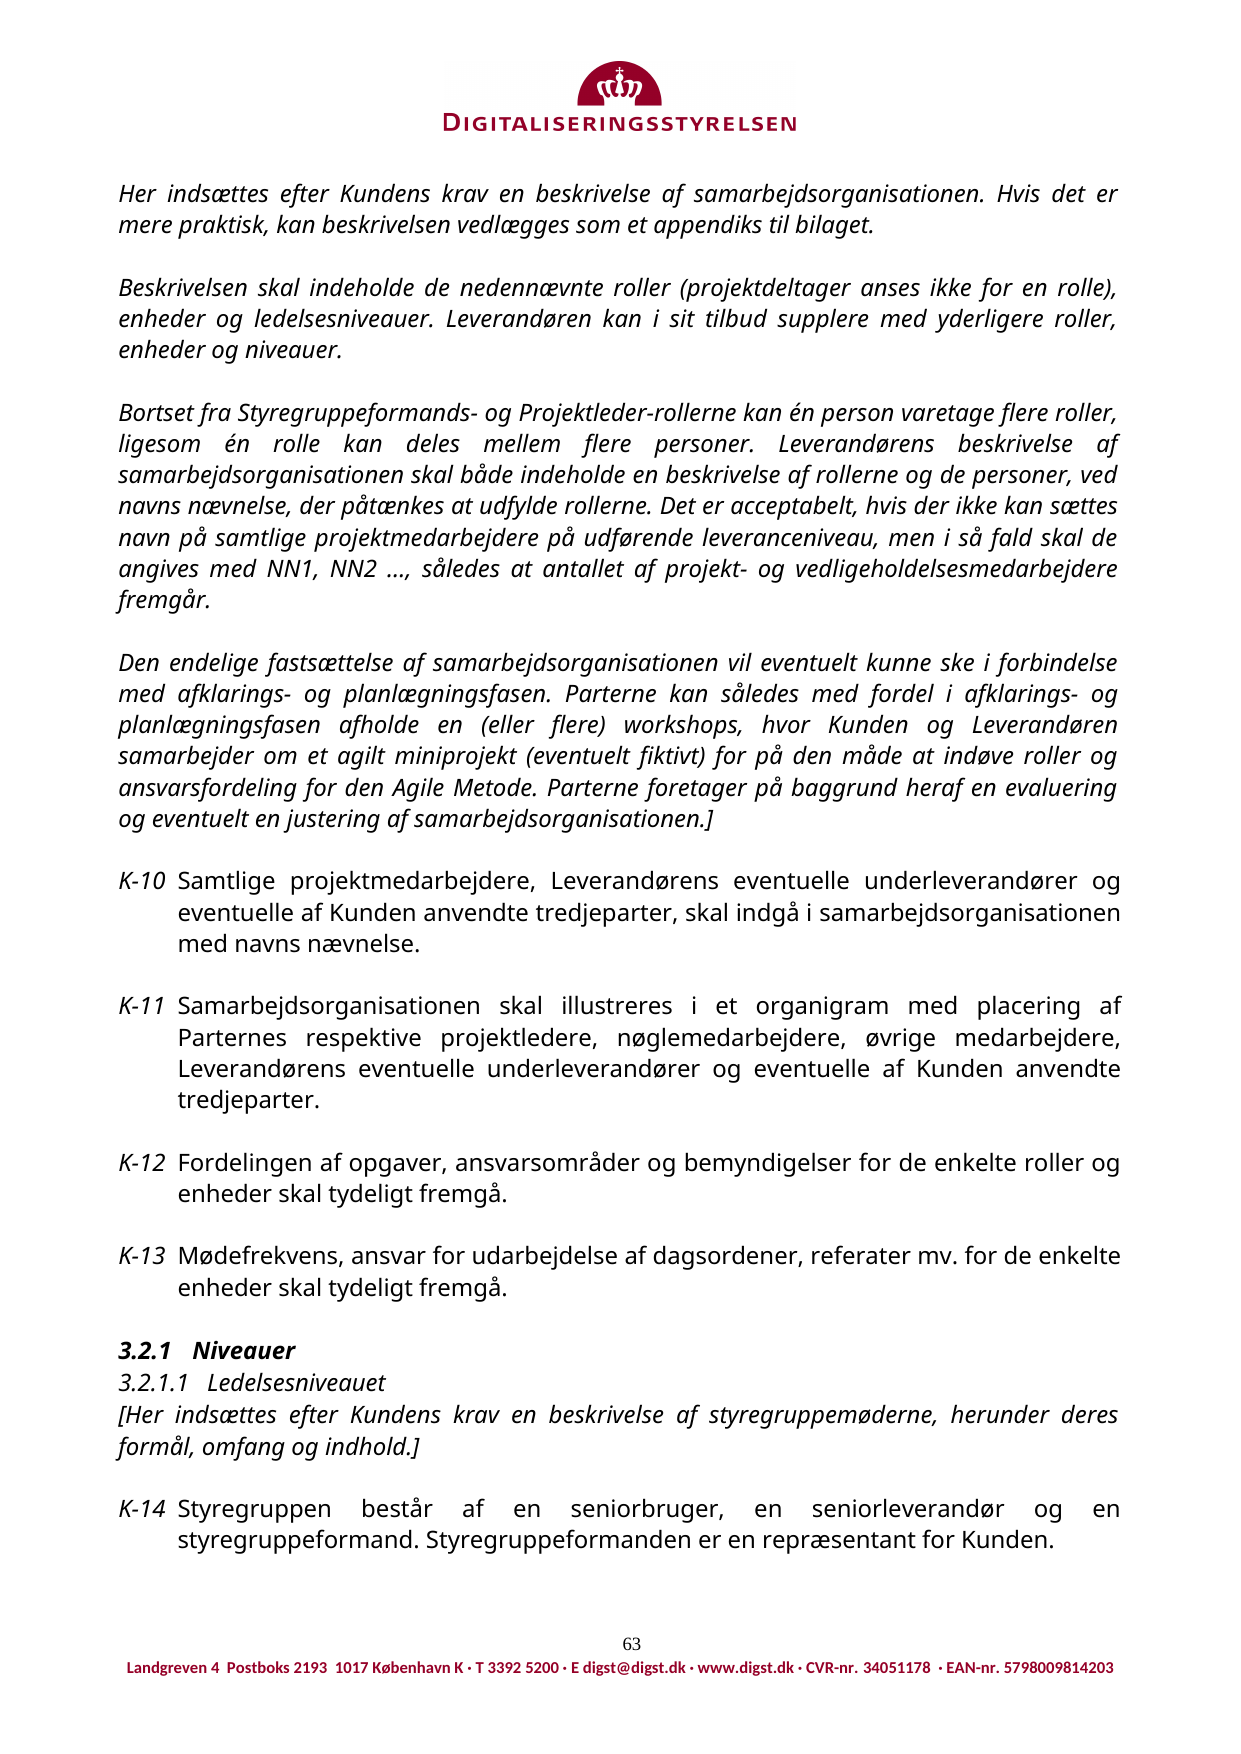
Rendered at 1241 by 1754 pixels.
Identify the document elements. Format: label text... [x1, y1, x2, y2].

list Samtlige projektmedarbejdere, Leverandørens eventuelle underleverandører og eventuelle af Kunden anvendte tredjeparter, skal indgå i samarbejdsorganisationen med navns nævnelse. [118, 865, 1122, 958]
subtitle Niveauer [118, 1333, 1122, 1366]
subtitle Ledelsesniveauet [118, 1366, 1122, 1399]
picture [443, 61, 796, 131]
text Beskrivelsen skal indeholde de nedennævnte roller (projektdeltager anses ikke for en rolle), enheder og ledelsesniveauer. Leverandøren kan i sit tilbud supplere med yderligere roller, enheder og niveauer. [118, 271, 1122, 365]
list Samarbejdsorganisationen skal illustreres i et organigram med placering af Parternes respektive projektledere, nøglemedarbejdere, øvrige medarbejdere, Leverandørens eventuelle underleverandører og eventuelle af Kunden anvendte tredjeparter. [118, 990, 1122, 1115]
text [Her indsættes efter Kundens krav en beskrivelse af styregruppemøderne, herunder deres formål, omfang og indhold.] [118, 1399, 1122, 1461]
text Her indsættes efter Kundens krav en beskrivelse af samarbejdsorganisationen. Hvis det er mere praktisk, kan beskrivelsen vedlægges som et appendiks til bilaget. [118, 177, 1122, 240]
text Den endelige fastsættelse af samarbejdsorganisationen vil eventuelt kunne ske i forbindelse med afklarings- og planlægningsfasen. Parterne kan således med fordel i afklarings- og planlægningsfasen afholde en (eller flere) workshops, hvor Kunden og Leverandøren samarbejder om et agilt miniprojekt (eventuelt fiktivt) for på den måde at indøve roller og ansvarsfordeling for den Agile Metode. Parterne foretager på baggrund heraf en evaluering og eventuelt en justering af samarbejdsorganisationen.] [118, 646, 1122, 833]
list Mødefrekvens, ansvar for udarbejdelse af dagsordener, referater mv. for de enkelte enheder skal tydeligt fremgå. [118, 1240, 1122, 1302]
list Styregruppen består af en seniorbruger, en seniorleverandør og en styregruppeformand. Styregruppeformanden er en repræsentant for Kunden. [118, 1492, 1122, 1555]
text Bortset fra Styregruppeformands- og Projektleder-rollerne kan én person varetage flere roller, ligesom én rolle kan deles mellem flere personer. Leverandørens beskrivelse af samarbejdsorganisationen skal både indeholde en beskrivelse af rollerne og de personer, ved navns nævnelse, der påtænkes at udfylde rollerne. Det er acceptabelt, hvis der ikke kan sættes navn på samtlige projektmedarbejdere på udførende leveranceniveau, men i så fald skal de angives med NN1, NN2 …, således at antallet af projekt- og vedligeholdelsesmedarbejdere fremgår. [118, 396, 1122, 615]
list Fordelingen af opgaver, ansvarsområder og bemyndigelser for de enkelte roller og enheder skal tydeligt fremgå. [118, 1146, 1122, 1208]
